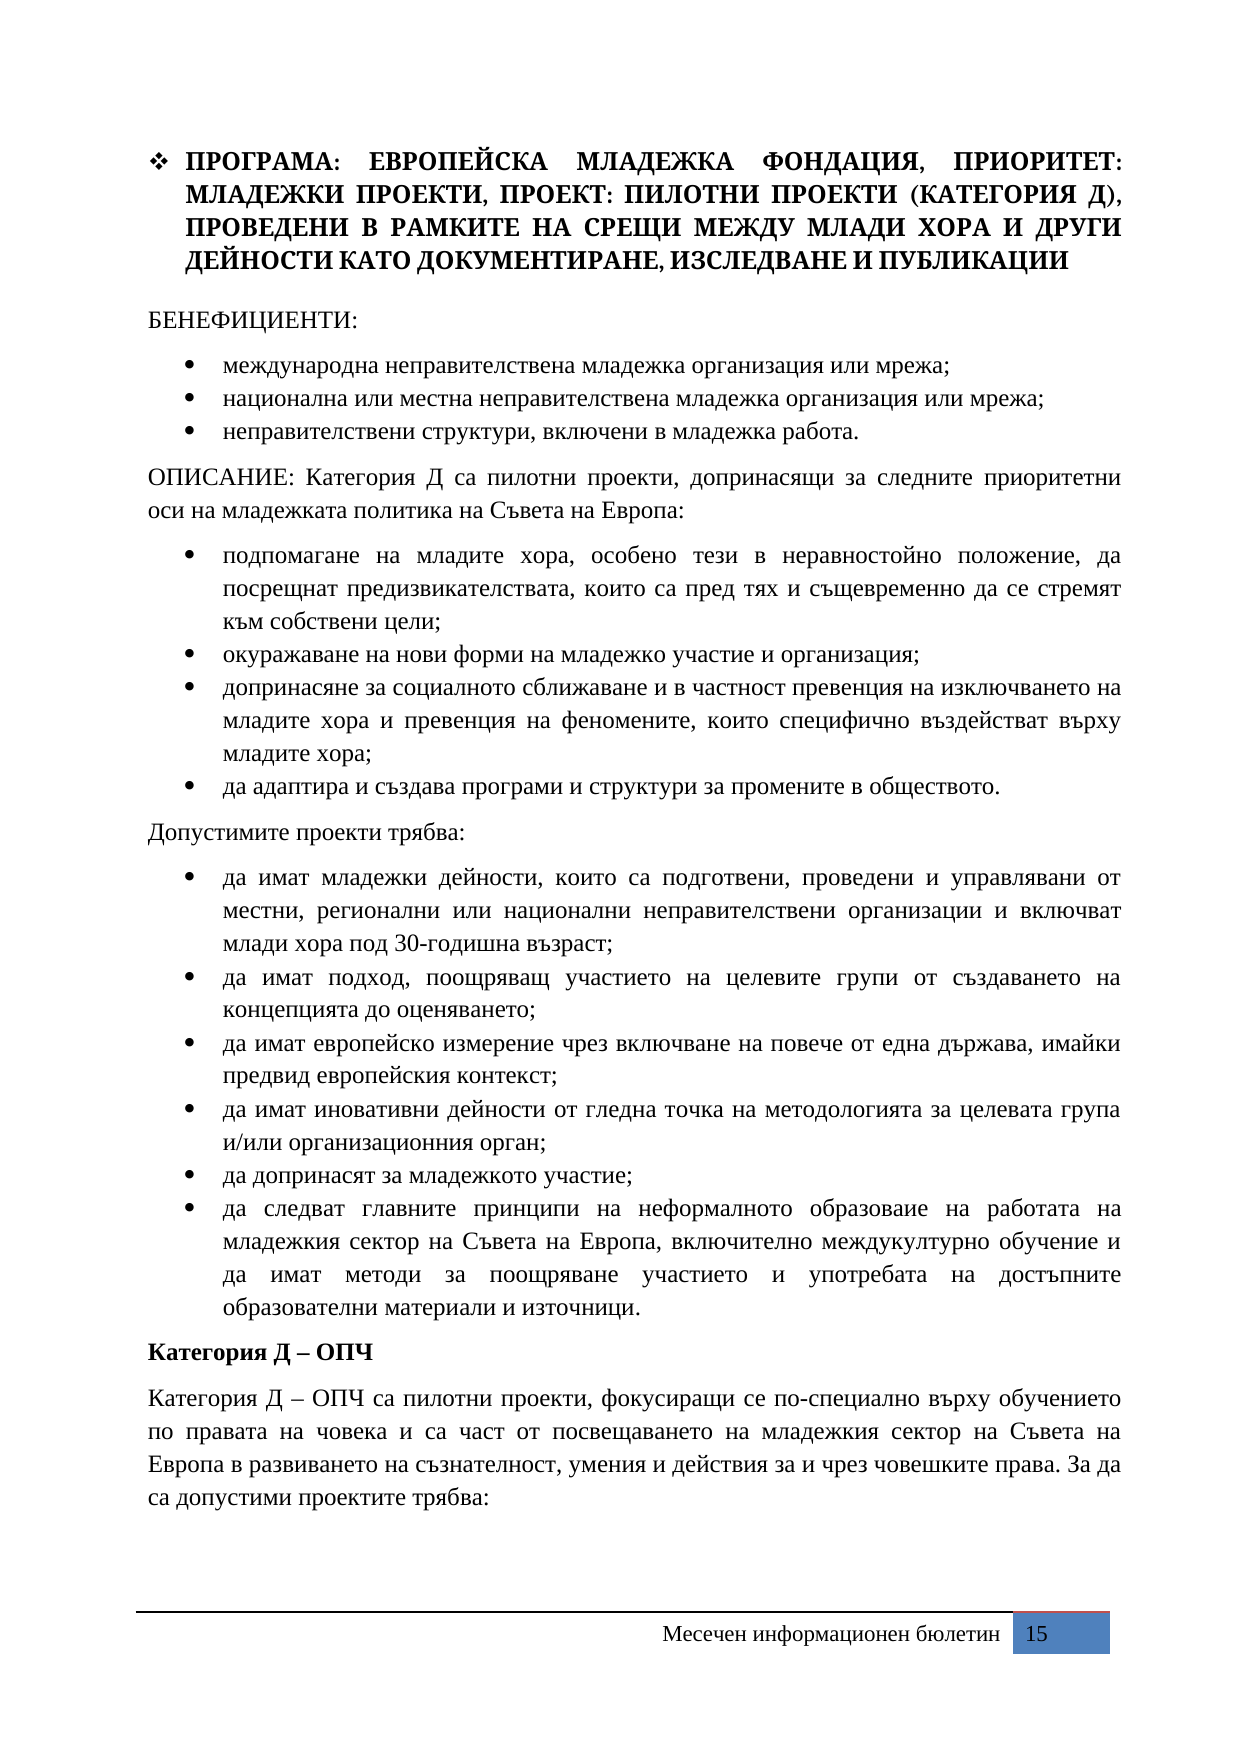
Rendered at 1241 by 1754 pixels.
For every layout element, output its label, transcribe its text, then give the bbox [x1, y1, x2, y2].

list да имат подход, поощряващ участието на целевите групи от създаването на концепцията до оценяването; [185, 962, 1122, 1023]
text Допустимите проекти трябва: [148, 817, 1122, 846]
list да следват главните принципи на неформалното образоваие на работата на младежкия сектор на Съвета на Европа, включително междукултурно обучение и да имат методи за поощряване участието и употребата на достъпните образователни материали и източници. [185, 1193, 1122, 1321]
text Категория Д – ОПЧ са пилотни проекти, фокусиращи се по-специално върху обучението по правата на човека и са част от посвещаването на младежкия сектор на Съвета на Европа в развиването на съзнателност, умения и действия за и чрез човешките права. За да са допустими проектите трябва: [148, 1383, 1122, 1511]
list международна неправителствена младежка организация или мрежа; [185, 350, 1122, 379]
list неправителствени структури, включени в младежка работа. [185, 416, 1122, 445]
list национална или местна неправителствена младежка организация или мрежа; [185, 383, 1122, 412]
list да адаптира и създава програми и структури за промените в обществото. [185, 771, 1122, 800]
list окуражаване на нови форми на младежко участие и организация; [185, 639, 1122, 668]
subtitle Програма: Европейска младежка фондация, Приоритет: Младежки проекти, Проект: Пилотни проекти (Категория Д), проведени в рамките на срещи между млади хора и други дейности като документиране, изследване и публикации [148, 148, 1122, 275]
list да имат европейско измерение чрез включване на повече от една държава, имайки предвид европейския контекст; [185, 1028, 1122, 1089]
list подпомагане на младите хора, особено тези в неравностойно положение, да посрещнат предизвикателствата, които са пред тях и същевременно да се стремят към собствени цели; [185, 540, 1122, 635]
list допринасяне за социалното сближаване и в частност превенция на изключването на младите хора и превенция на феномените, които специфично въздействат върху младите хора; [185, 672, 1122, 767]
text ОПИСАНИЕ: Категория Д са пилотни проекти, допринасящи за следните приоритетни оси на младежката политика на Съвета на Европа: [148, 462, 1122, 523]
list да имат иновативни дейности от гледна точка на методологията за целевата група и/или организационния орган; [185, 1094, 1122, 1155]
text Категория Д – ОПЧ [148, 1337, 1122, 1366]
text БЕНЕФИЦИЕНТИ: [148, 305, 1122, 333]
list да допринасят за младежкото участие; [185, 1160, 1122, 1188]
list да имат младежки дейности, които са подготвени, проведени и управлявани от местни, регионални или национални неправителствени организации и включват млади хора под 30-годишна възраст; [185, 862, 1122, 957]
